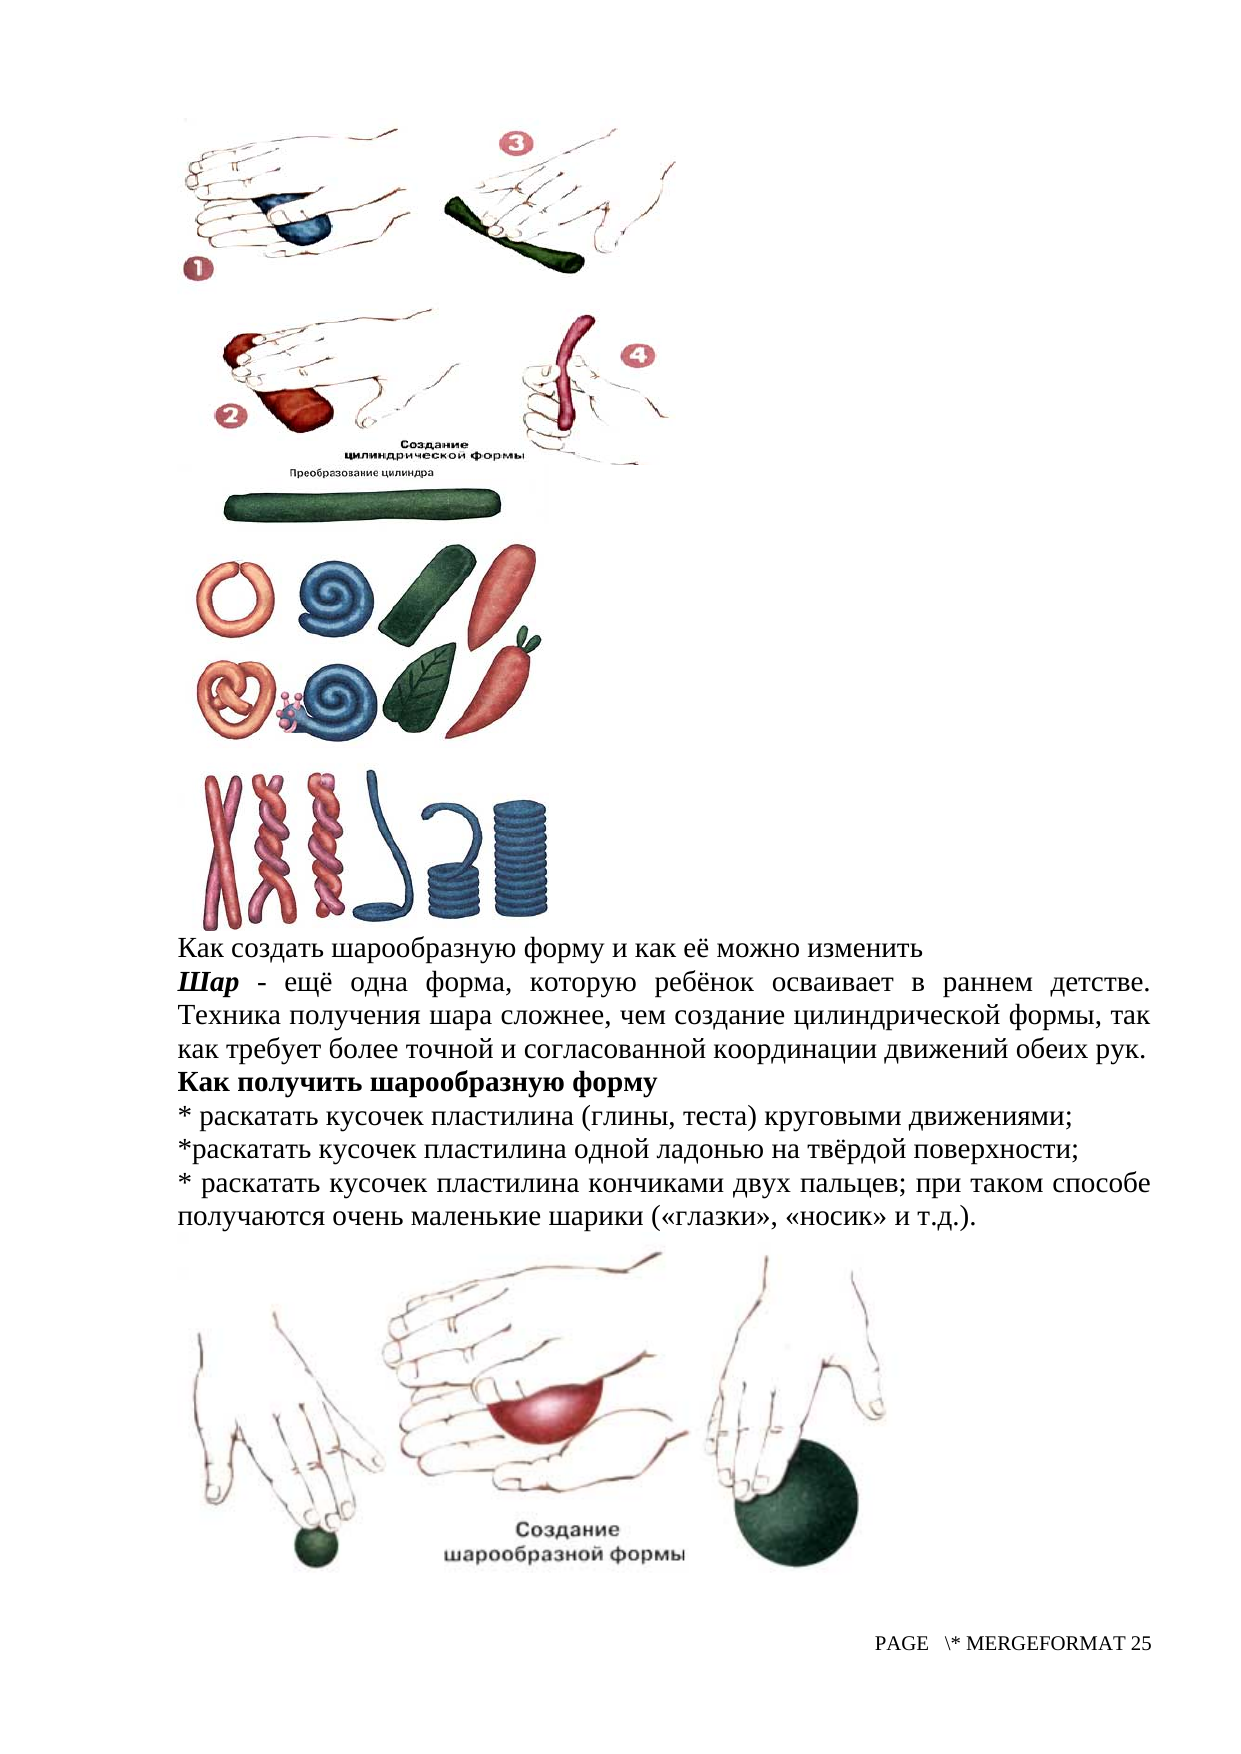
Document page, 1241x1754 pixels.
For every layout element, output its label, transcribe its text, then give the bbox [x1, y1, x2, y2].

picture [177, 1232, 904, 1605]
text Как создать шарообразную форму и как её можно изменить [177, 930, 1152, 964]
text * раскатать кусочек пластилина (глины, теста) круговыми движениями; [177, 1098, 1152, 1131]
text * раскатать кусочек пластилина кончиками двух пальцев; при таком способе получаются очень маленькие шарики («глазки», «носик» и т.д.). [177, 1165, 1152, 1232]
picture [177, 118, 676, 931]
text Шар - ещё одна форма, которую ребёнок осваивает в раннем детстве. Техника получения шара сложнее, чем создание цилиндрической формы, так как требует более точной и согласованной координации движений обеих рук. [177, 964, 1152, 1064]
text Как получить шарообразную форму [177, 1064, 1152, 1098]
text *раскатать кусочек пластилина одной ладонью на твёрдой поверхности; [177, 1131, 1152, 1165]
